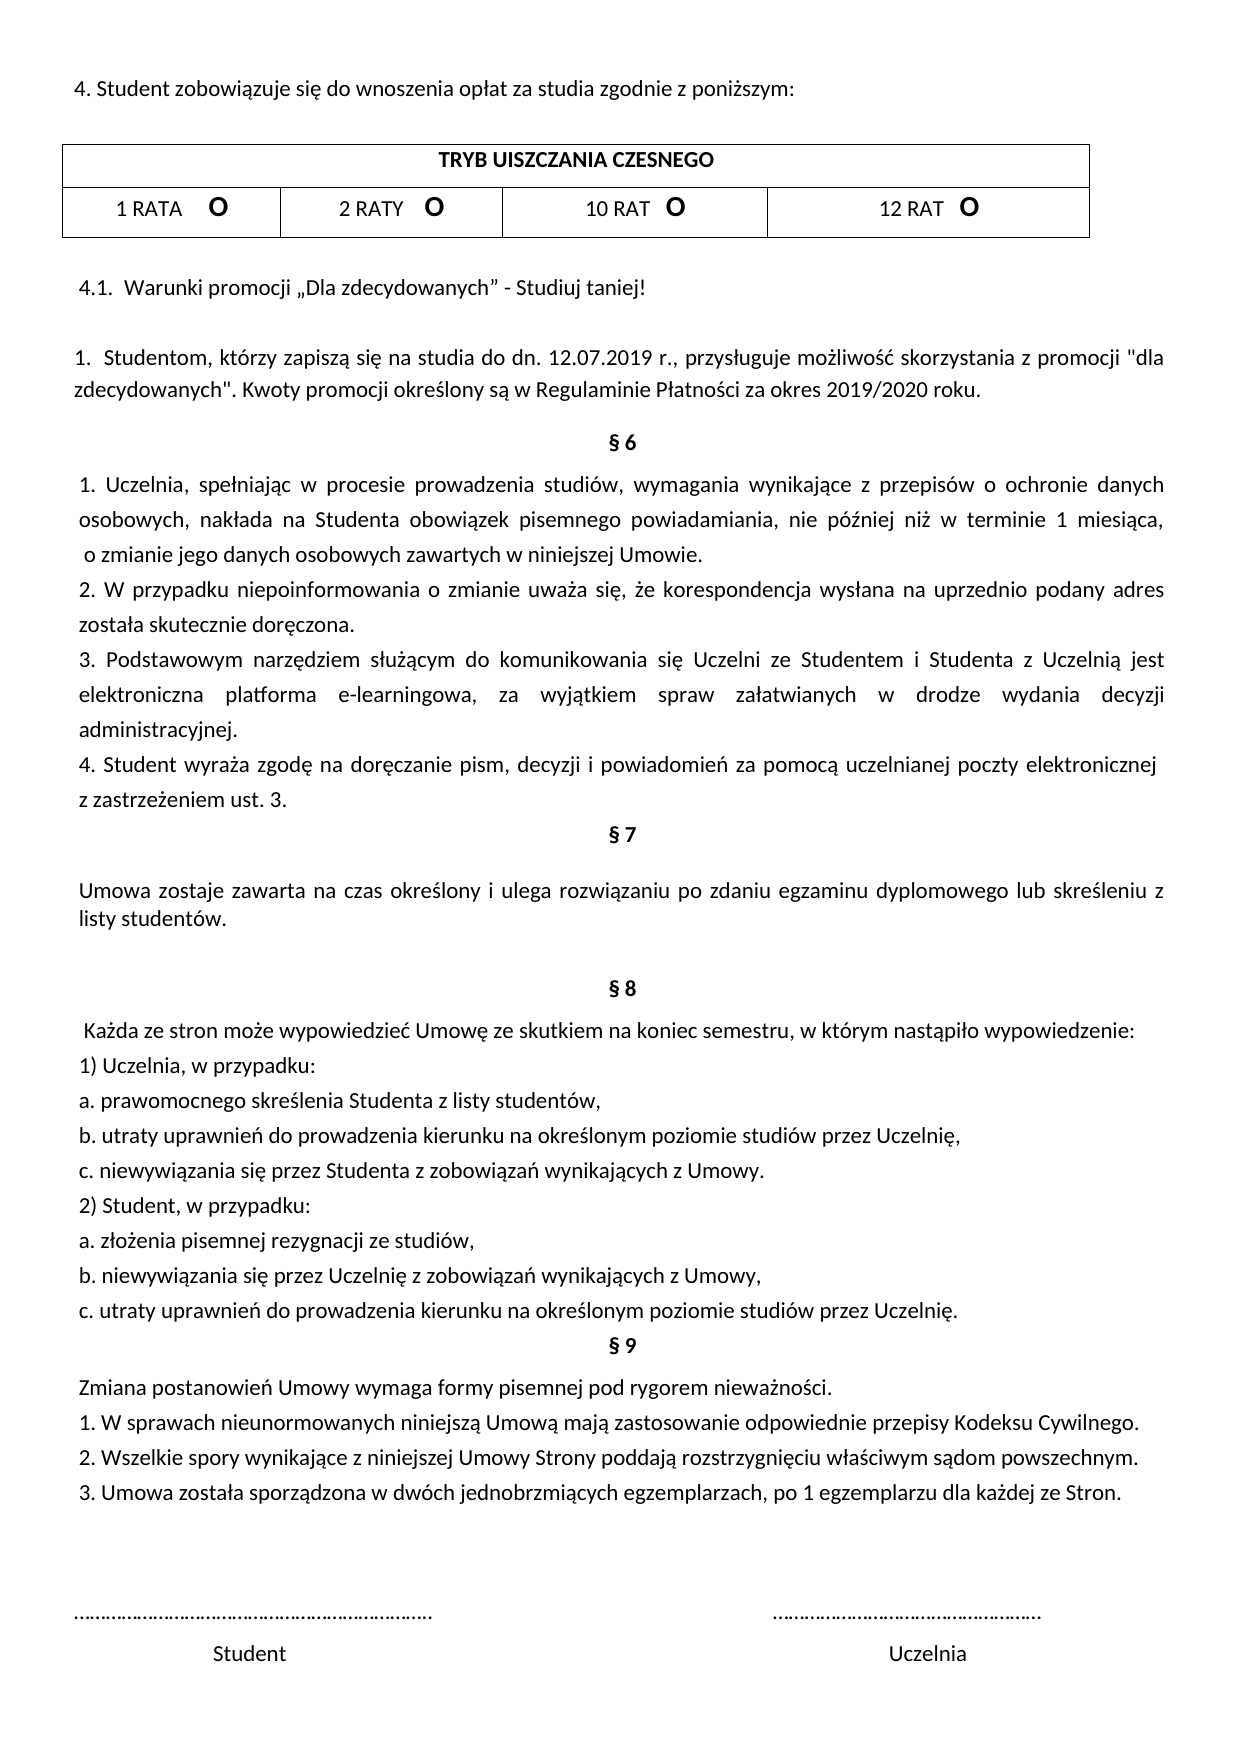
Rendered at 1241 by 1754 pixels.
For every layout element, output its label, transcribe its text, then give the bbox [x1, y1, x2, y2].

text Każda ze stron może wypowiedzieć Umowę ze skutkiem na koniec semestru, w którym nastąpiło wypowiedzenie: [78, 1016, 1166, 1044]
text § 8 [78, 974, 1166, 1002]
table_cell 10 RAT Ο [503, 188, 767, 237]
text a. złożenia pisemnej rezygnacji ze studiów, b. niewywiązania się przez Uczelnię z zobowiązań wynikających z Umowy, c. utraty uprawnień do prowadzenia kierunku na określonym poziomie studiów przez Uczelnię. [78, 1226, 1166, 1324]
text 1. Uczelnia, spełniając w procesie prowadzenia studiów, wymagania wynikające z przepisów o ochronie danych osobowych, nakłada na Studenta obowiązek pisemnego powiadamiania, nie później niż w terminie 1 miesiąca, o zmianie jego danych osobowych zawartych w niniejszej Umowie. [78, 470, 1166, 568]
table_header TRYB UISZCZANIA CZESNEGO [63, 145, 1089, 187]
table_cell 12 RAT Ο [768, 188, 1089, 237]
list Warunki promocji „Dla zdecydowanych” - Studiuj taniej! [78, 273, 1166, 301]
text 4. Student zobowiązuje się do wnoszenia opłat za studia zgodnie z poniższym: [74, 74, 1166, 137]
text 3. Umowa została sporządzona w dwóch jednobrzmiących egzemplarzach, po 1 egzemplarzu dla każdej ze Stron. [78, 1478, 1166, 1506]
text ………………………………………………………….. …………………………………………… [74, 1597, 1166, 1625]
text 2) Student, w przypadku: [78, 1191, 1166, 1219]
text 3. Podstawowym narzędziem służącym do komunikowania się Uczelni ze Studentem i Studenta z Uczelnią jest elektroniczna platforma e-learningowa, za wyjątkiem spraw załatwianych w drodze wydania decyzji administracyjnej. [78, 645, 1166, 743]
text Umowa zostaje zawarta na czas określony i ulega rozwiązaniu po zdaniu egzaminu dyplomowego lub skreśleniu z listy studentów. [78, 848, 1166, 932]
text § 6 [78, 428, 1166, 456]
text 4. Student wyraża zgodę na doręczanie pism, decyzji i powiadomień za pomocą uczelnianej poczty elektronicznej z zastrzeżeniem ust. 3. [78, 750, 1166, 813]
text § 7 [78, 820, 1166, 848]
text Zmiana postanowień Umowy wymaga formy pisemnej pod rygorem nieważności. [78, 1373, 1166, 1401]
text 1. W sprawach nieunormowanych niniejszą Umową mają zastosowanie odpowiednie przepisy Kodeksu Cywilnego. [78, 1408, 1166, 1436]
text 2. Wszelkie spory wynikające z niniejszej Umowy Strony poddają rozstrzygnięciu właściwym sądom powszechnym. [78, 1443, 1166, 1471]
text § 9 [78, 1331, 1166, 1359]
text 2. W przypadku niepoinformowania o zmianie uważa się, że korespondencja wysłana na uprzednio podany adres została skutecznie doręczona. [78, 575, 1166, 638]
list Studentom, którzy zapiszą się na studia do dn. 12.07.2019 r., przysługuje możliwość skorzystania z promocji "dla zdecydowanych". Kwoty promocji określony są w Regulaminie Płatności za okres 2019/2020 roku. [74, 343, 1166, 403]
table_cell 1 RATA Ο [63, 188, 280, 237]
text 1) Uczelnia, w przypadku: a. prawomocnego skreślenia Studenta z listy studentów, b. utraty uprawnień do prowadzenia kierunku na określonym poziomie studiów przez Uczelnię, c. niewywiązania się przez Studenta z zobowiązań wynikających z Umowy. [78, 1051, 1166, 1184]
text Student Uczelnia [74, 1639, 1166, 1667]
table_cell 2 RATY Ο [281, 188, 502, 237]
